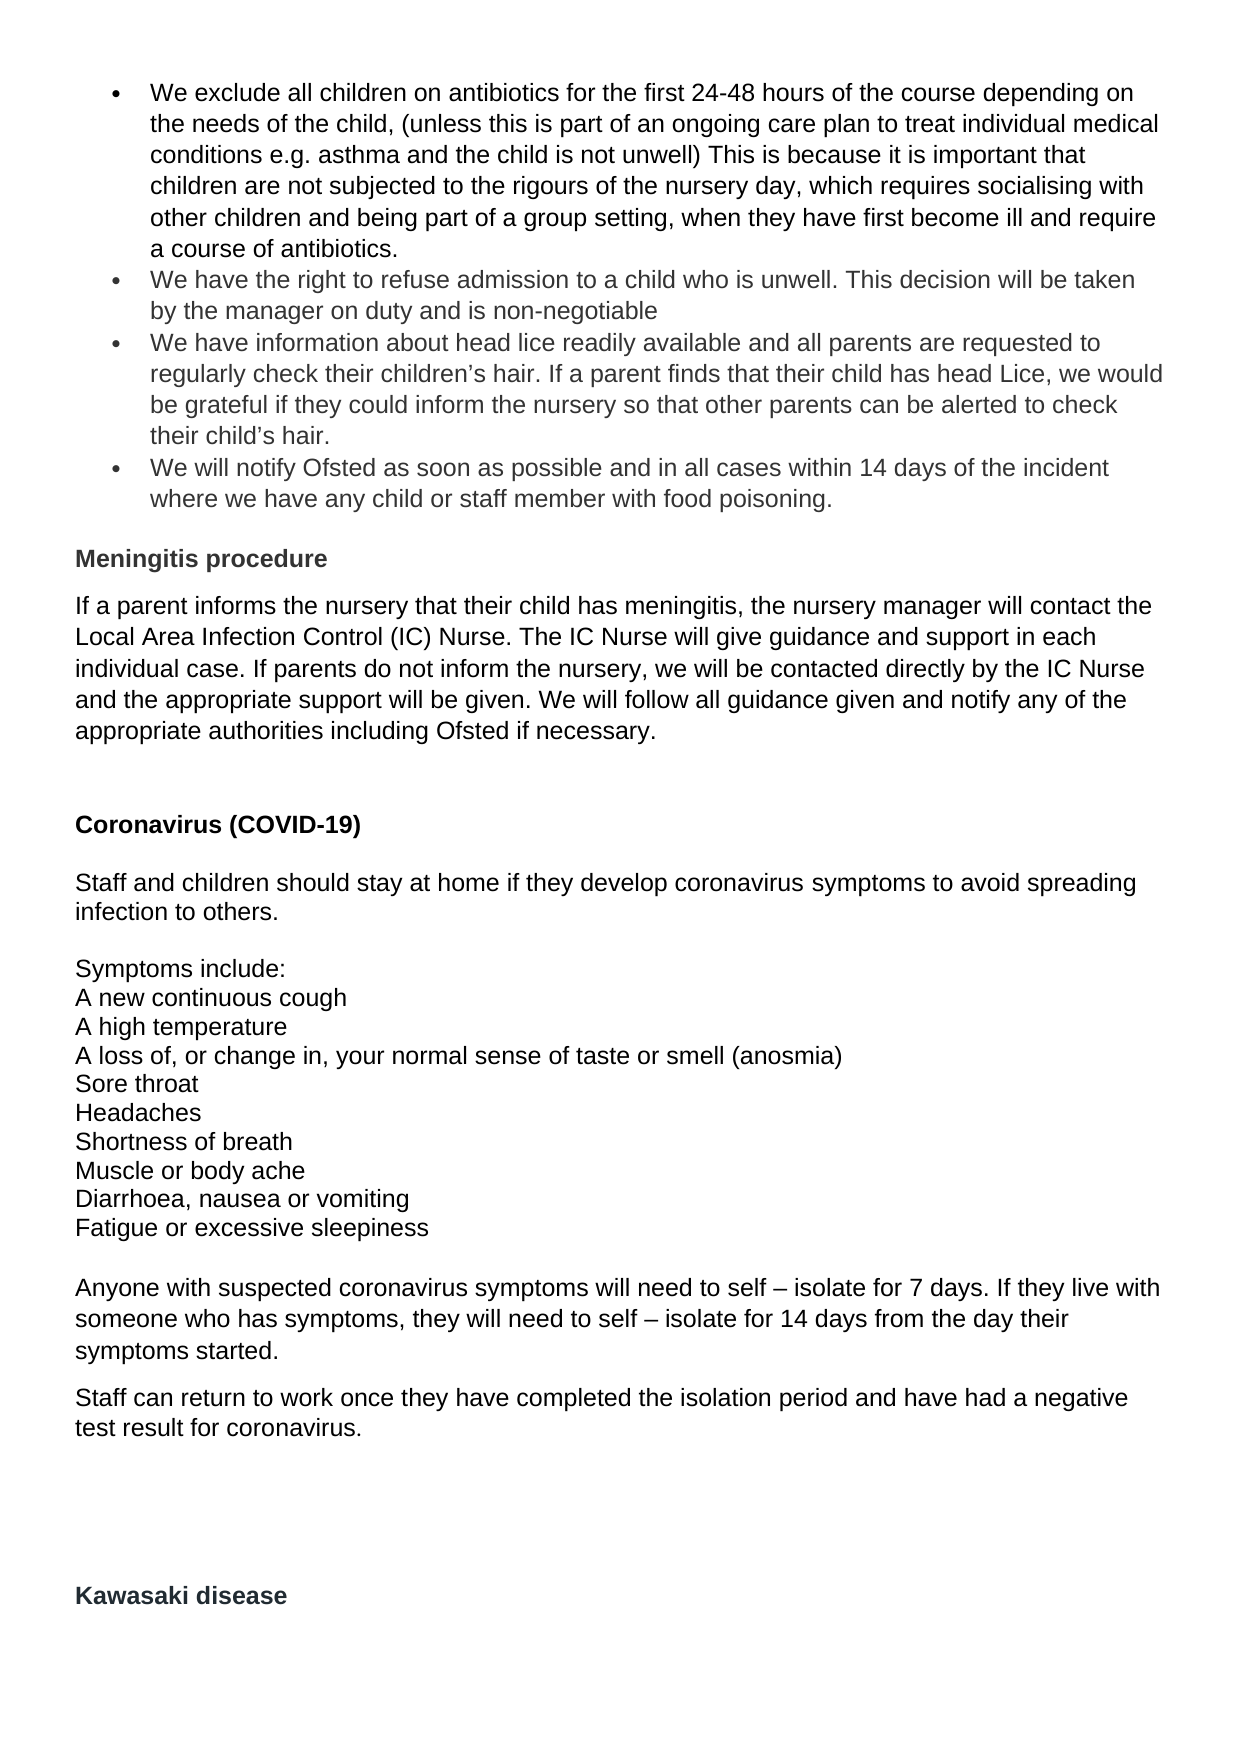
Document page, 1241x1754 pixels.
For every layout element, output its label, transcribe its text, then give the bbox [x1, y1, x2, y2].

text Fatigue or excessive sleepiness [75, 1213, 1165, 1242]
text A new continuous cough [75, 983, 1165, 1012]
text Shortness of breath [75, 1127, 1165, 1156]
text Staff can return to work once they have completed the isolation period and have had a negative test result for coronavirus. [75, 1380, 1165, 1442]
text If a parent informs the nursery that their child has meningitis, the nursery manager will contact the Local Area Infection Control (IC) Nurse. The IC Nurse will give guidance and support in each individual case. If parents do not inform the nursery, we will be contacted directly by the IC Nurse and the appropriate support will be given. We will follow all guidance given and notify any of the appropriate authorities including Ofsted if necessary. [75, 588, 1165, 745]
text Diarrhoea, nausea or vomiting [75, 1184, 1165, 1213]
text Kawasaki disease [75, 1581, 1165, 1609]
text Staff and children should stay at home if they develop coronavirus symptoms to avoid spreading infection to others. [75, 868, 1165, 925]
list We exclude all children on antibiotics for the first 24-48 hours of the course depending on the needs of the child, (unless this is part of an ongoing care plan to treat individual medical conditions e.g. asthma and the child is not unwell) This is because it is important that children are not subjected to the rigours of the nursery day, which requires socialising with other children and being part of a group setting, when they have first become ill and require a course of antibiotics. [112, 75, 1165, 262]
text A loss of, or change in, your normal sense of taste or smell (anosmia) [75, 1041, 1165, 1069]
text Symptoms include: [75, 954, 1165, 983]
text Coronavirus (COVID-19) [75, 807, 1165, 838]
text Anyone with suspected coronavirus symptoms will need to self – isolate for 7 days. If they live with someone who has symptoms, they will need to self – isolate for 14 days from the day their symptoms started. [75, 1271, 1165, 1364]
list We will notify Ofsted as soon as possible and in all cases within 14 days of the incident where we have any child or staff member with food poisoning. [112, 450, 1165, 512]
text Meningitis procedure [75, 542, 1165, 573]
text Sore throat [75, 1069, 1165, 1098]
list We have information about head lice readily available and all parents are requested to regularly check their children’s hair. If a parent finds that their child has head Lice, we would be grateful if they could inform the nursery so that other parents can be alerted to check their child’s hair. [112, 325, 1165, 450]
list We have the right to refuse admission to a child who is unwell. This decision will be taken by the manager on duty and is non-negotiable [112, 262, 1165, 325]
text Muscle or body ache [75, 1156, 1165, 1184]
text Headaches [75, 1098, 1165, 1127]
text A high temperature [75, 1012, 1165, 1041]
